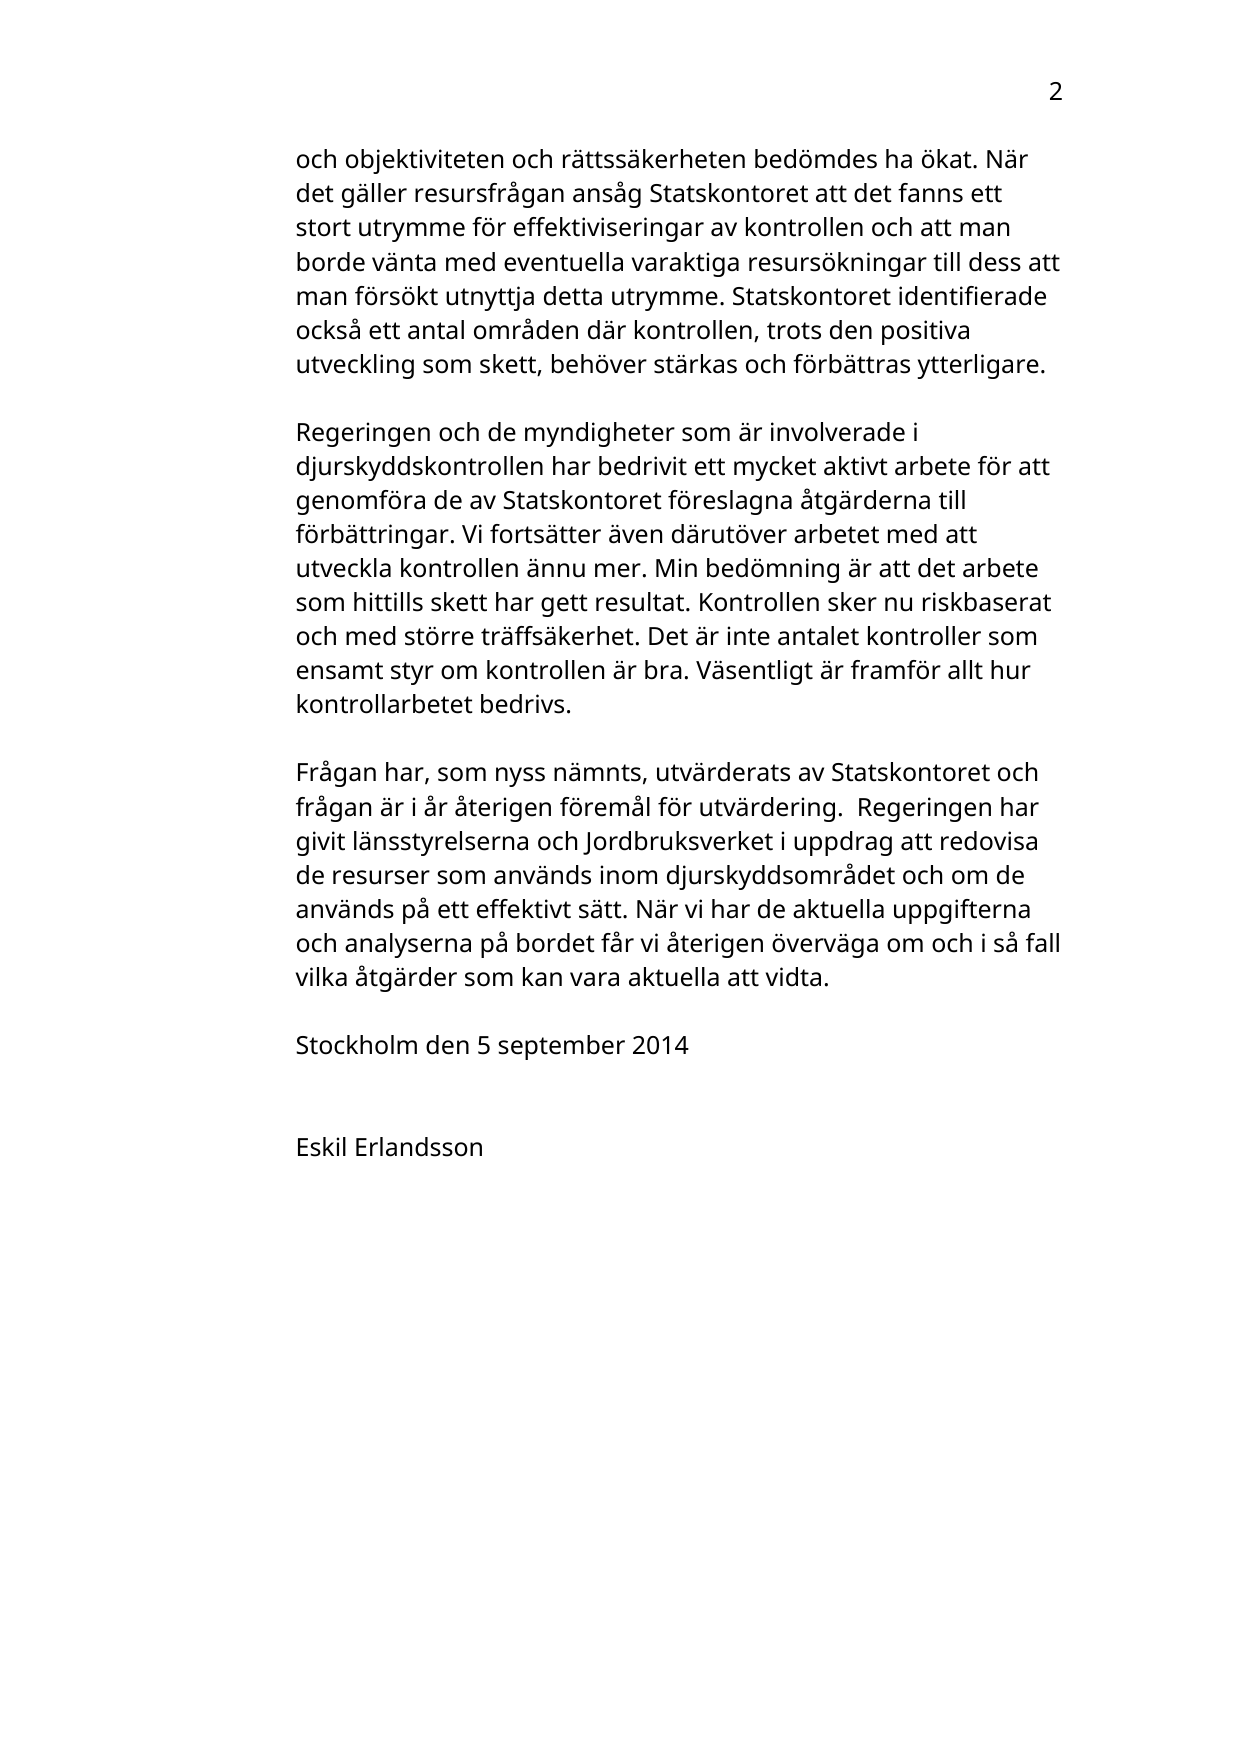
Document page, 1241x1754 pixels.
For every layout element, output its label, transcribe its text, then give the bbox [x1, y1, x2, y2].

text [295, 142, 1063, 380]
text Stockholm den 5 september 2014 [295, 1028, 1063, 1062]
text Regeringen och de myndigheter som är involverade i djurskyddskontrollen har bedrivit ett mycket aktivt arbete för att genomföra de av Statskontoret föreslagna åtgärderna till förbättringar. Vi fortsätter även därutöver arbetet med att utveckla kontrollen ännu mer. Min bedömning är att det arbete som hittills skett har gett resultat. Kontrollen sker nu riskbaserat och med större träffsäkerhet. Det är inte antalet kontroller som ensamt styr om kontrollen är bra. Väsentligt är framför allt hur kontrollarbetet bedrivs. [295, 414, 1063, 721]
text Eskil Erlandsson [295, 1130, 1063, 1164]
text Frågan har, som nyss nämnts, utvärderats av Statskontoret och frågan är i år återigen föremål för utvärdering. Regeringen har givit länsstyrelserna och Jordbruksverket i uppdrag att redovisa de resurser som används inom djurskyddsområdet och om de används på ett effektivt sätt. När vi har de aktuella uppgifterna och analyserna på bordet får vi återigen överväga om och i så fall vilka åtgärder som kan vara aktuella att vidta. [295, 755, 1063, 993]
